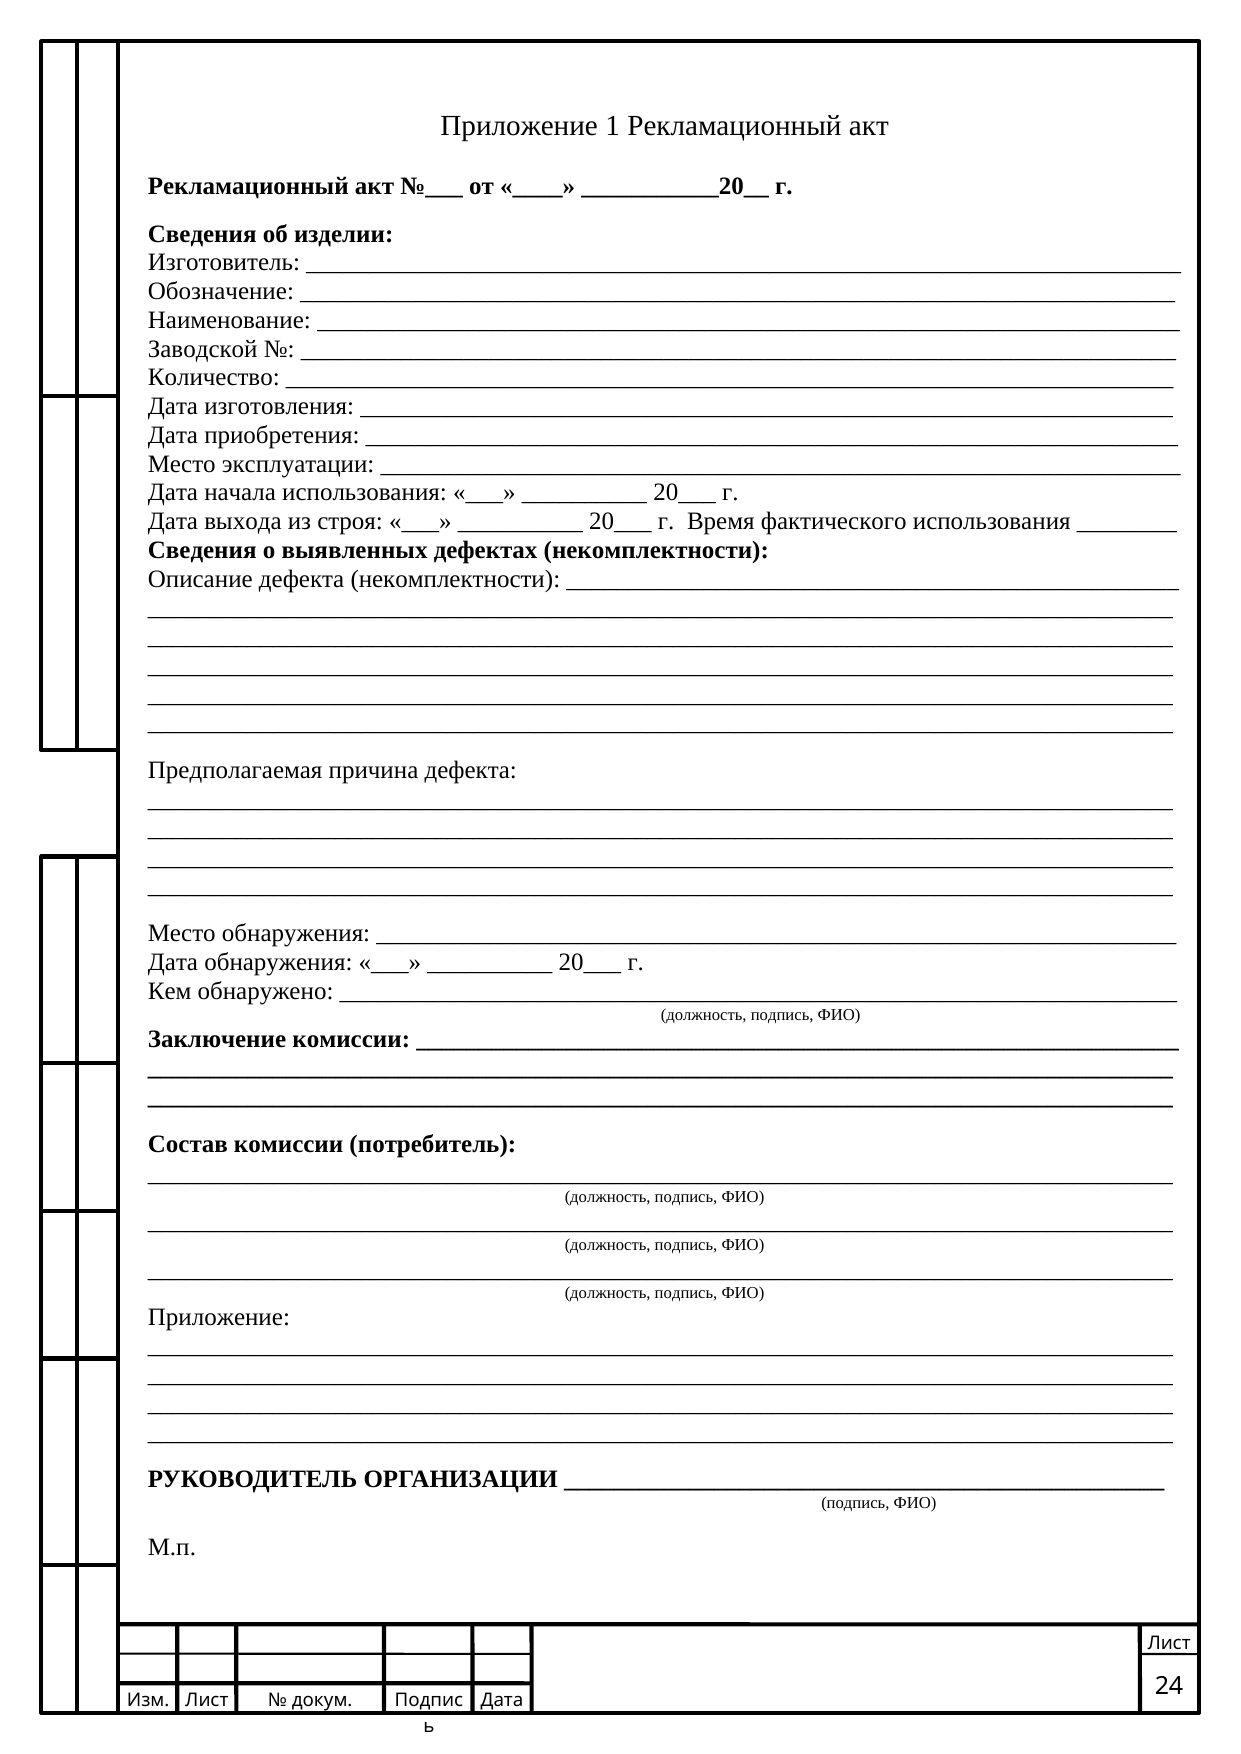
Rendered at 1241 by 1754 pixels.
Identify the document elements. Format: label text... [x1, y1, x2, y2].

text Обозначение: ______________________________________________________________________ [148, 276, 1181, 305]
text Кем обнаружено: ___________________________________________________________________ [148, 976, 1181, 1004]
text Предполагаемая причина дефекта: [148, 755, 1181, 784]
text __________________________________________________________________________________________________________________________________________________________________________________________________________________________________________________________________________________________________________________________________________________________________________________________________________________________ [148, 592, 1181, 736]
text __________________________________________________________________________________ [148, 1158, 1181, 1187]
text М.п. [148, 1532, 1181, 1560]
text Рекламационный акт №___ от «____» ___________20__ г. [148, 171, 1181, 199]
text (должность, подпись, ФИО) [148, 1187, 1181, 1206]
text Изготовитель: ______________________________________________________________________ [148, 247, 1181, 276]
text (подпись, ФИО) [148, 1493, 1181, 1512]
text Место эксплуатации: ________________________________________________________________ [148, 449, 1181, 477]
text Дата приобретения: _________________________________________________________________ [148, 420, 1181, 449]
text Заключение комиссии: _____________________________________________________________ [148, 1024, 1181, 1052]
text ____________________________________________________________________________________________________________________________________________________________________ [148, 1052, 1181, 1110]
text Приложение 1 Рекламационный акт [148, 108, 1181, 142]
text Место обнаружения: ________________________________________________________________ [148, 918, 1181, 947]
text (должность, подпись, ФИО) [148, 1234, 1181, 1254]
text Приложение: ________________________________________________________________________________________________________________________________________________________________________________________________________________________________________________________________________________________________________________________________________ [148, 1302, 1181, 1445]
text Наименование: _____________________________________________________________________ [148, 305, 1181, 334]
text Заводской №: ______________________________________________________________________ [148, 334, 1181, 362]
text Дата изготовления: _________________________________________________________________ [148, 391, 1181, 420]
text (должность, подпись, ФИО) [148, 1004, 1181, 1024]
text Дата начала использования: «___» __________ 20___ г. [148, 477, 1181, 506]
text Состав комиссии (потребитель): [148, 1129, 1181, 1158]
text Описание дефекта (некомплектности): _________________________________________________ [148, 564, 1181, 592]
text __________________________________________________________________________________ [148, 1206, 1181, 1234]
text ________________________________________________________________________________________________________________________________________________________________________________________________________________________________________________________________________________________________________________________________________ [148, 784, 1181, 899]
text Сведения о выявленных дефектах (некомплектности): [148, 535, 1181, 564]
text __________________________________________________________________________________ [148, 1254, 1181, 1282]
text (должность, подпись, ФИО) [148, 1282, 1181, 1302]
subtitle Руководитель организации ________________________________________________ [148, 1464, 1181, 1493]
text Дата обнаружения: «___» __________ 20___ г. [148, 947, 1181, 976]
text Количество: _______________________________________________________________________ [148, 362, 1181, 391]
text Сведения об изделии: [148, 219, 1181, 247]
text Дата выхода из строя: «___» __________ 20___ г. Время фактического использования ________ [148, 506, 1181, 535]
